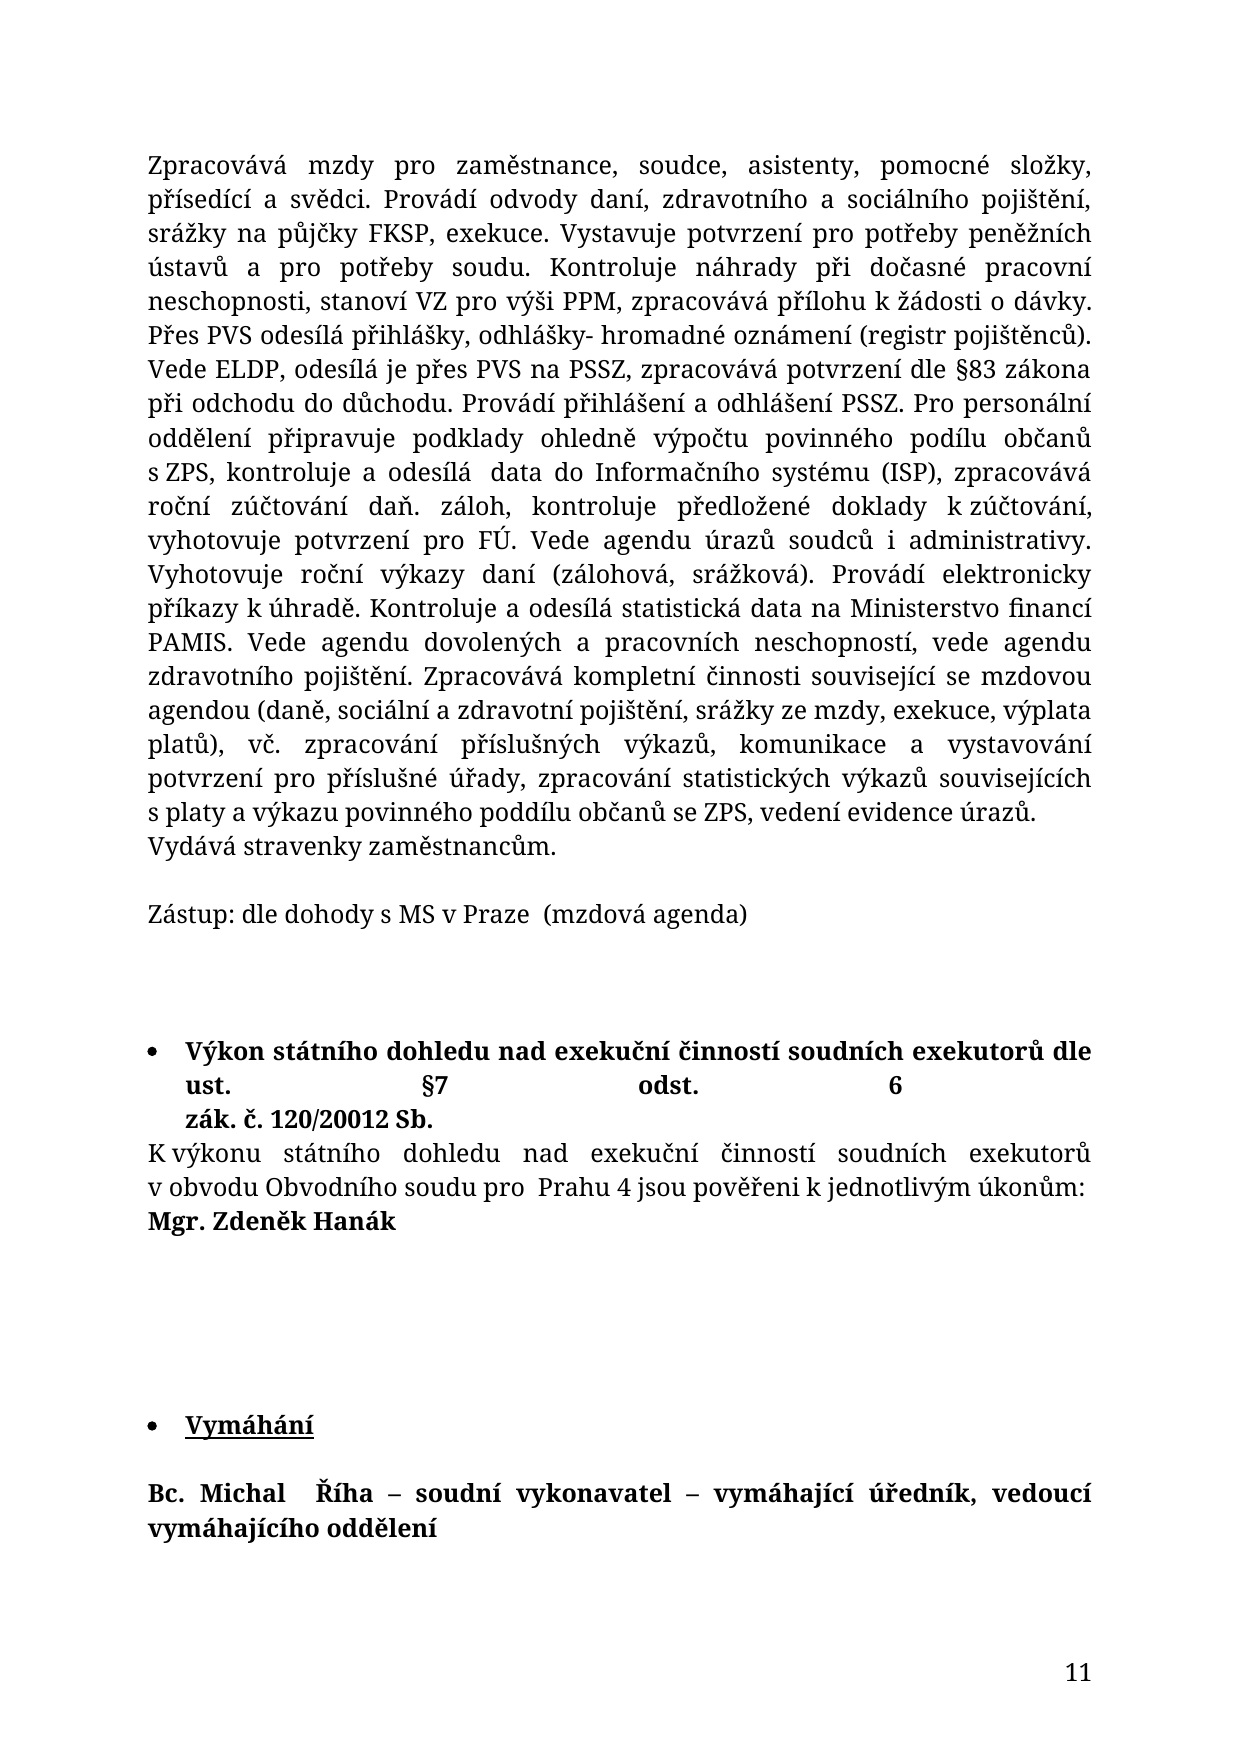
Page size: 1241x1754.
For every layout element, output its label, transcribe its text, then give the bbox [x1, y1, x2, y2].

text K výkonu státního dohledu nad exekuční činností soudních exekutorů v obvodu Obvodního soudu pro Prahu 4 jsou pověřeni k jednotlivým úkonům: [148, 1136, 1092, 1204]
text Vydává stravenky zaměstnancům. [148, 829, 1092, 863]
text Zástup: dle dohody s MS v Praze (mzdová agenda) [148, 897, 1092, 931]
text Bc. Michal Říha – soudní vykonavatel – vymáhající úředník, vedoucí vymáhajícího oddělení [148, 1476, 1092, 1544]
text Zpracovává mzdy pro zaměstnance, soudce, asistenty, pomocné složky, přísedící a svědci. Provádí odvody daní, zdravotního a sociálního pojištění, srážky na půjčky FKSP, exekuce. Vystavuje potvrzení pro potřeby peněžních ústavů a pro potřeby soudu. Kontroluje náhrady při dočasné pracovní neschopnosti, stanoví VZ pro výši PPM, zpracovává přílohu k žádosti o dávky. Přes PVS odesílá přihlášky, odhlášky- hromadné oznámení (registr pojištěnců). Vede ELDP, odesílá je přes PVS na PSSZ, zpracovává potvrzení dle §83 zákona při odchodu do důchodu. Provádí přihlášení a odhlášení PSSZ. Pro personální oddělení připravuje podklady ohledně výpočtu povinného podílu občanů s ZPS, kontroluje a odesílá data do Informačního systému (ISP), zpracovává roční zúčtování daň. záloh, kontroluje předložené doklady k zúčtování, vyhotovuje potvrzení pro FÚ. Vede agendu úrazů soudců i administrativy. Vyhotovuje roční výkazy daní (zálohová, srážková). Provádí elektronicky příkazy k úhradě. Kontroluje a odesílá statistická data na Ministerstvo financí PAMIS. Vede agendu dovolených a pracovních neschopností, vede agendu zdravotního pojištění. Zpracovává kompletní činnosti související se mzdovou agendou (daně, sociální a zdravotní pojištění, srážky ze mzdy, exekuce, výplata platů), vč. zpracování příslušných výkazů, komunikace a vystavování potvrzení pro příslušné úřady, zpracování statistických výkazů souvisejících s platy a výkazu povinného poddílu občanů se ZPS, vedení evidence úrazů. [148, 148, 1092, 829]
list Výkon státního dohledu nad exekuční činností soudních exekutorů dle ust. §7 odst. 6 zák. č. 120/20012 Sb. [148, 1033, 1092, 1136]
text Mgr. Zdeněk Hanák [148, 1204, 1092, 1238]
list Vymáhání [148, 1408, 1092, 1442]
